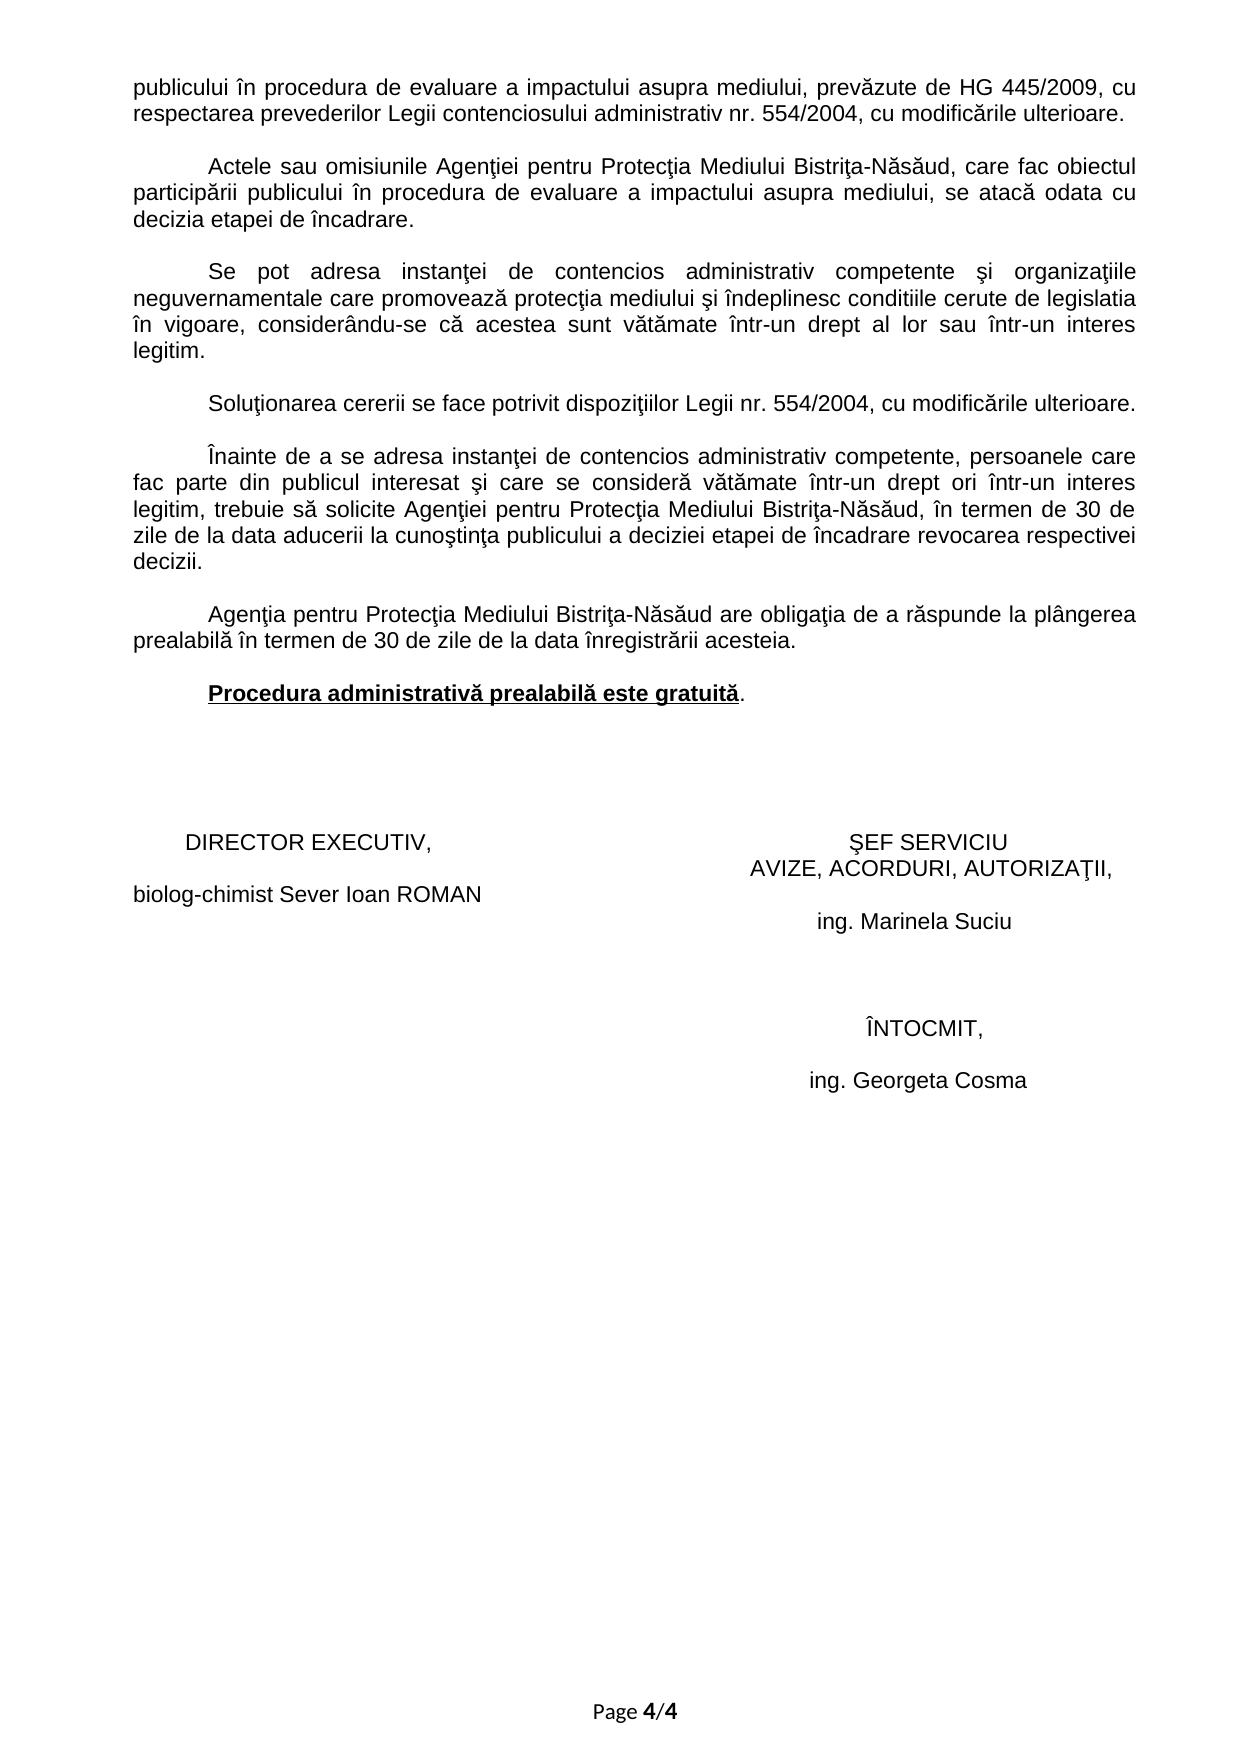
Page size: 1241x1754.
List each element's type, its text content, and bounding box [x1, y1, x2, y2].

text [133, 74, 1137, 127]
text Agenţia pentru Protecţia Mediului Bistriţa-Năsăud are obligaţia de a răspunde la plângerea prealabilă în termen de 30 de zile de la data înregistrării acesteia. [133, 601, 1137, 654]
text Procedura administrativă prealabilă este gratuită. [133, 680, 1137, 706]
text Se pot adresa instanţei de contencios administrativ competente şi organizaţiile neguvernamentale care promovează protecţia mediului şi îndeplinesc conditiile cerute de legislatia în vigoare, considerându-se că acestea sunt vătămate într-un drept al lor sau într-un interes legitim. [133, 258, 1137, 364]
text ÎNTOCMIT, [133, 1015, 1137, 1041]
text AVIZE, ACORDURI, AUTORIZAŢII, [133, 855, 1137, 881]
text DIRECTOR EXECUTIV, ŞEF SERVICIU [133, 828, 1137, 855]
text biolog-chimist Sever Ioan ROMAN ing. Marinela Suciu [133, 881, 1137, 934]
text Soluţionarea cererii se face potrivit dispoziţiilor Legii nr. 554/2004, cu modificările ulterioare. [133, 390, 1137, 416]
text ing. Georgeta Cosma [583, 1067, 1137, 1094]
text Înainte de a se adresa instanţei de contencios administrativ competente, persoanele care fac parte din publicul interesat şi care se consideră vătămate într-un drept ori într-un interes legitim, trebuie să solicite Agenţiei pentru Protecţia Mediului Bistriţa-Năsăud, în termen de 30 de zile de la data aducerii la cunoştinţa publicului a deciziei etapei de încadrare revocarea respectivei decizii. [133, 443, 1137, 574]
text Actele sau omisiunile Agenţiei pentru Protecţia Mediului Bistriţa-Năsăud, care fac obiectul participării publicului în procedura de evaluare a impactului asupra mediului, se atacă odata cu decizia etapei de încadrare. [133, 153, 1137, 232]
